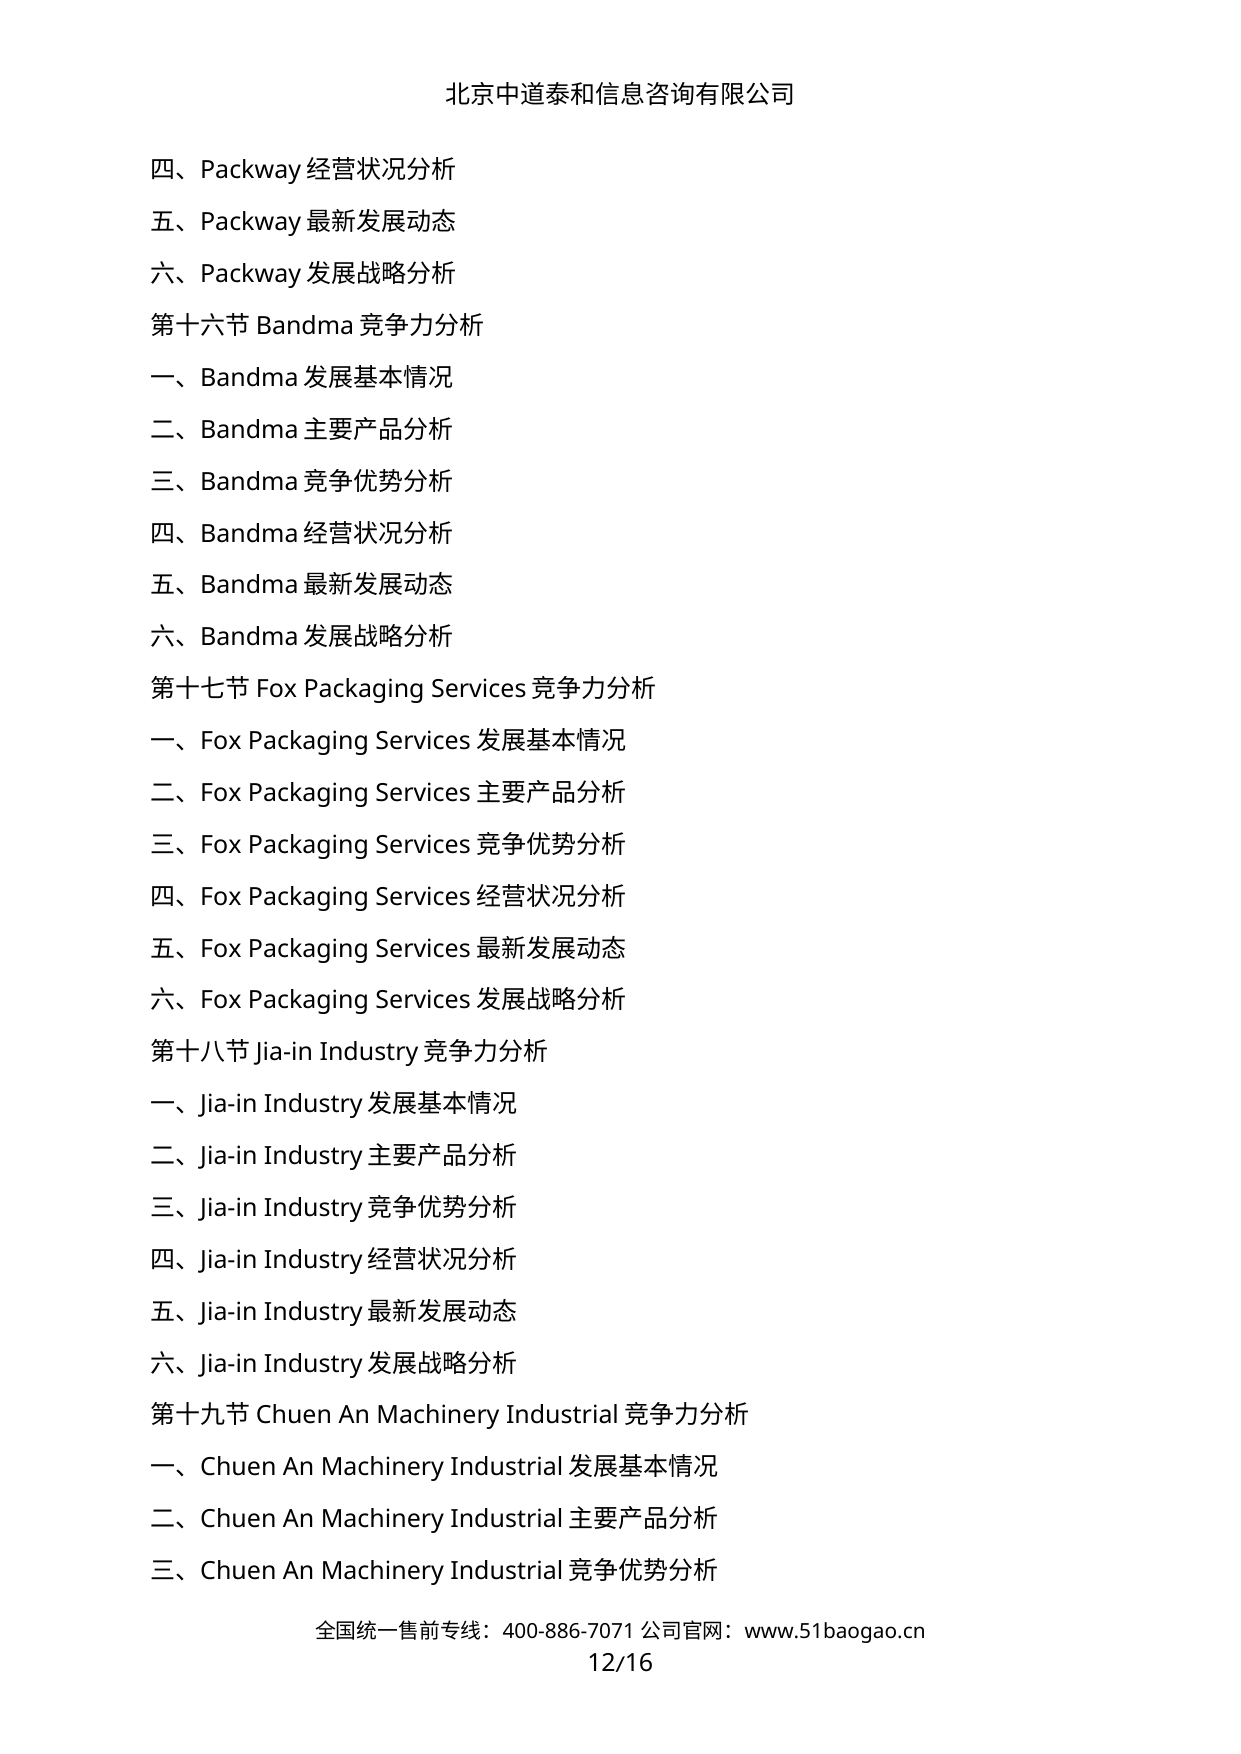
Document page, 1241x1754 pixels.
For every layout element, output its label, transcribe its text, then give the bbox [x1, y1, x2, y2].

text 三、Fox Packaging Services竞争优势分析 [150, 824, 1090, 861]
text 六、Bandma发展战略分析 [150, 617, 1090, 653]
text 五、Packway最新发展动态 [150, 202, 1090, 238]
text 第十九节 Chuen An Machinery Industrial竞争力分析 [150, 1395, 1090, 1431]
text 四、Bandma经营状况分析 [150, 513, 1090, 549]
text 五、Fox Packaging Services最新发展动态 [150, 928, 1090, 964]
text 二、Jia-in Industry主要产品分析 [150, 1136, 1090, 1172]
text 一、Jia-in Industry发展基本情况 [150, 1084, 1090, 1120]
text 二、Bandma主要产品分析 [150, 409, 1090, 446]
text 一、Bandma发展基本情况 [150, 357, 1090, 394]
text 六、Packway发展战略分析 [150, 254, 1090, 290]
text 一、Fox Packaging Services发展基本情况 [150, 721, 1090, 757]
text 五、Jia-in Industry最新发展动态 [150, 1291, 1090, 1327]
text 第十六节 Bandma竞争力分析 [150, 306, 1090, 342]
text 四、Jia-in Industry经营状况分析 [150, 1239, 1090, 1276]
text 二、Chuen An Machinery Industrial主要产品分析 [150, 1499, 1090, 1535]
text 第十七节 Fox Packaging Services竞争力分析 [150, 669, 1090, 705]
text 三、Chuen An Machinery Industrial竞争优势分析 [150, 1551, 1090, 1587]
text 五、Bandma最新发展动态 [150, 565, 1090, 601]
text 一、Chuen An Machinery Industrial发展基本情况 [150, 1447, 1090, 1483]
text 四、Packway经营状况分析 [150, 150, 1090, 186]
text 第十八节 Jia-in Industry竞争力分析 [150, 1032, 1090, 1068]
text 三、Bandma竞争优势分析 [150, 461, 1090, 497]
text 二、Fox Packaging Services主要产品分析 [150, 772, 1090, 809]
text 四、Fox Packaging Services经营状况分析 [150, 876, 1090, 912]
text 三、Jia-in Industry竞争优势分析 [150, 1187, 1090, 1224]
text 六、Fox Packaging Services发展战略分析 [150, 980, 1090, 1016]
text 六、Jia-in Industry发展战略分析 [150, 1343, 1090, 1379]
